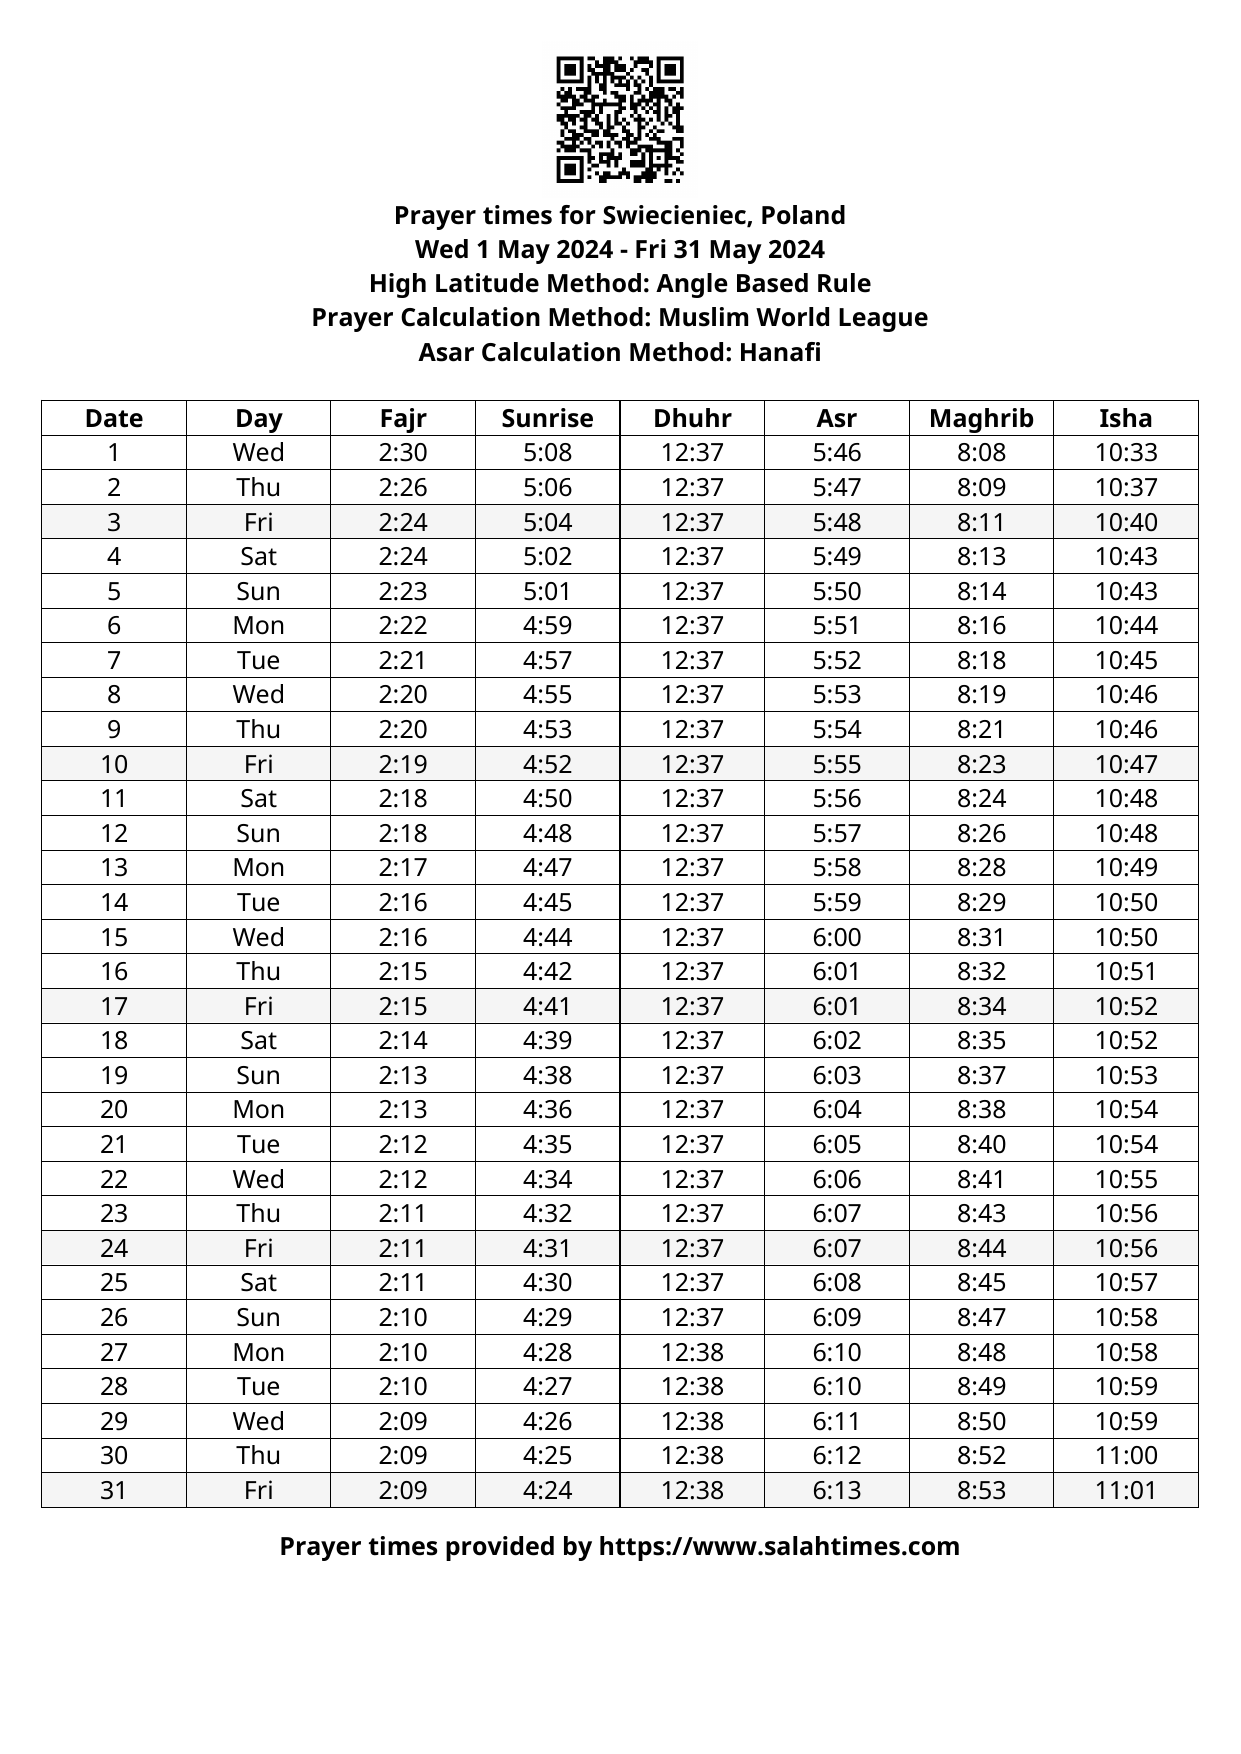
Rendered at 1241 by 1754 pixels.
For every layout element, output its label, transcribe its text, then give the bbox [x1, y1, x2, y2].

table_header Fajr [331, 401, 475, 434]
table_cell 10:44 [1054, 609, 1198, 642]
table_cell Wed [187, 1404, 330, 1437]
table_cell 10:58 [1054, 1300, 1198, 1334]
table_cell 10:47 [1054, 747, 1198, 780]
table_cell Thu [187, 1196, 330, 1230]
table_cell 5:06 [476, 470, 619, 504]
table_cell 10:40 [1054, 505, 1198, 538]
table_cell 21 [42, 1127, 186, 1161]
table_cell 10:57 [1054, 1266, 1198, 1299]
table_cell 12:38 [621, 1369, 764, 1403]
table_cell 12:38 [621, 1404, 764, 1437]
table_cell 5:50 [765, 574, 909, 607]
table_cell Mon [187, 609, 330, 642]
table_cell 8:26 [910, 816, 1053, 849]
table_cell 4:31 [476, 1231, 619, 1264]
table_cell 10:37 [1054, 470, 1198, 504]
table_cell 6:06 [765, 1162, 909, 1195]
table_cell Fri [187, 989, 330, 1022]
table_cell 5:55 [765, 747, 909, 780]
table_cell 10 [42, 747, 186, 780]
table_cell 10:58 [1054, 1335, 1198, 1368]
table_cell 13 [42, 851, 186, 884]
table_header Sunrise [476, 401, 619, 434]
table_cell 6:10 [765, 1369, 909, 1403]
table_cell 31 [42, 1473, 186, 1507]
table_cell 8:24 [910, 781, 1053, 815]
table_cell 8:29 [910, 885, 1053, 919]
table_cell 8 [42, 678, 186, 711]
table_cell 12:37 [621, 920, 764, 953]
table_cell 2:11 [331, 1266, 475, 1299]
table_cell 12:37 [621, 885, 764, 919]
table_cell 12:37 [621, 954, 764, 988]
table_cell 8:14 [910, 574, 1053, 607]
table_cell 8:49 [910, 1369, 1053, 1403]
table_header Isha [1054, 401, 1198, 434]
table_cell 2:19 [331, 747, 475, 780]
table_cell 2:15 [331, 989, 475, 1022]
table_cell 4:38 [476, 1058, 619, 1092]
table_cell 6 [42, 609, 186, 642]
table_cell 5:48 [765, 505, 909, 538]
table_cell Fri [187, 1231, 330, 1264]
table_cell 10:55 [1054, 1162, 1198, 1195]
table_cell 12:37 [621, 470, 764, 504]
text Prayer Calculation Method: Muslim World League [42, 300, 1198, 334]
table_cell 2:22 [331, 609, 475, 642]
table_cell 8:09 [910, 470, 1053, 504]
text Prayer times for Swiecieniec, Poland [42, 198, 1198, 232]
table_cell 4:27 [476, 1369, 619, 1403]
table_cell 2:10 [331, 1300, 475, 1334]
table_cell 5:59 [765, 885, 909, 919]
table_cell 5:47 [765, 470, 909, 504]
table_cell 6:13 [765, 1473, 909, 1507]
table_cell 5:49 [765, 539, 909, 573]
table_cell 10:51 [1054, 954, 1198, 988]
table_cell 6:10 [765, 1335, 909, 1368]
table_cell 1 [42, 436, 186, 469]
table_cell 5:54 [765, 712, 909, 746]
table_cell 4:41 [476, 989, 619, 1022]
table_cell 8:13 [910, 539, 1053, 573]
table_cell 8:53 [910, 1473, 1053, 1507]
table_cell 10:43 [1054, 574, 1198, 607]
table_cell 9 [42, 712, 186, 746]
table_cell 8:28 [910, 851, 1053, 884]
table_cell 10:33 [1054, 436, 1198, 469]
table_cell 17 [42, 989, 186, 1022]
table_cell Thu [187, 712, 330, 746]
table_cell 2:12 [331, 1162, 475, 1195]
table_header Dhuhr [621, 401, 764, 434]
table_cell 10:50 [1054, 885, 1198, 919]
table_cell 30 [42, 1439, 186, 1472]
table_cell 8:21 [910, 712, 1053, 746]
table_cell Fri [187, 747, 330, 780]
table_cell 5:02 [476, 539, 619, 573]
table_cell 8:50 [910, 1404, 1053, 1437]
table_cell 2:09 [331, 1404, 475, 1437]
table_cell Sun [187, 574, 330, 607]
table_cell 6:03 [765, 1058, 909, 1092]
table_cell 12:37 [621, 678, 764, 711]
table_cell 8:35 [910, 1024, 1053, 1057]
table_cell 8:41 [910, 1162, 1053, 1195]
table_cell 11:00 [1054, 1439, 1198, 1472]
table_cell 2:10 [331, 1335, 475, 1368]
table_cell 8:48 [910, 1335, 1053, 1368]
table_cell 12:37 [621, 505, 764, 538]
text Prayer times provided by https://www.salahtimes.com [42, 1528, 1198, 1563]
table_cell 6:11 [765, 1404, 909, 1437]
table_cell 6:01 [765, 954, 909, 988]
table_cell Sat [187, 539, 330, 573]
table_cell Wed [187, 1162, 330, 1195]
table_cell 2:20 [331, 678, 475, 711]
table_cell 12:37 [621, 1266, 764, 1299]
table_cell 4:39 [476, 1024, 619, 1057]
table_cell 6:05 [765, 1127, 909, 1161]
table_cell 10:53 [1054, 1058, 1198, 1092]
table_cell 6:00 [765, 920, 909, 953]
table_cell 10:56 [1054, 1196, 1198, 1230]
table_cell 12:37 [621, 1093, 764, 1126]
table_cell Tue [187, 643, 330, 677]
table_cell 3 [42, 505, 186, 538]
table_cell 20 [42, 1093, 186, 1126]
table_cell 12:37 [621, 851, 764, 884]
table_cell 10:52 [1054, 1024, 1198, 1057]
table_cell 14 [42, 885, 186, 919]
table_cell 28 [42, 1369, 186, 1403]
table_cell Sun [187, 1058, 330, 1092]
table_cell 12:37 [621, 816, 764, 849]
table_cell 12:37 [621, 574, 764, 607]
table_cell 12:37 [621, 1024, 764, 1057]
table_cell Mon [187, 851, 330, 884]
table_cell 8:11 [910, 505, 1053, 538]
table_cell Tue [187, 1369, 330, 1403]
table_cell 8:52 [910, 1439, 1053, 1472]
table_cell 10:52 [1054, 989, 1198, 1022]
table_header Date [42, 401, 186, 434]
table_cell 4:44 [476, 920, 619, 953]
table_cell 8:43 [910, 1196, 1053, 1230]
table_cell 4:35 [476, 1127, 619, 1161]
table_cell 4:47 [476, 851, 619, 884]
table_cell Wed [187, 678, 330, 711]
table_cell Sat [187, 781, 330, 815]
table_cell 23 [42, 1196, 186, 1230]
table_cell 2:20 [331, 712, 475, 746]
table_cell 10:43 [1054, 539, 1198, 573]
table_header Day [187, 401, 330, 434]
table_cell 4:55 [476, 678, 619, 711]
table_cell Sun [187, 1300, 330, 1334]
table_cell 4 [42, 539, 186, 573]
table_cell 12:37 [621, 1127, 764, 1161]
table_cell 25 [42, 1266, 186, 1299]
table_cell 12 [42, 816, 186, 849]
table_cell 8:32 [910, 954, 1053, 988]
table_cell 5:56 [765, 781, 909, 815]
table_header Maghrib [910, 401, 1053, 434]
table_cell 2:10 [331, 1369, 475, 1403]
table_cell 16 [42, 954, 186, 988]
table_cell 7 [42, 643, 186, 677]
table_cell 4:30 [476, 1266, 619, 1299]
table_cell 8:16 [910, 609, 1053, 642]
table_cell 8:08 [910, 436, 1053, 469]
table_cell 10:48 [1054, 781, 1198, 815]
table_cell Wed [187, 436, 330, 469]
table_cell 10:54 [1054, 1093, 1198, 1126]
table_cell 4:32 [476, 1196, 619, 1230]
table_cell Sat [187, 1024, 330, 1057]
table_cell 12:37 [621, 1162, 764, 1195]
table_cell 4:50 [476, 781, 619, 815]
table_cell Wed [187, 920, 330, 953]
table_cell 2:09 [331, 1439, 475, 1472]
table_cell 5:51 [765, 609, 909, 642]
table_cell 5:58 [765, 851, 909, 884]
table_cell Mon [187, 1093, 330, 1126]
table_cell 8:47 [910, 1300, 1053, 1334]
table_cell Thu [187, 470, 330, 504]
table_cell 8:19 [910, 678, 1053, 711]
table_cell 5 [42, 574, 186, 607]
table_cell 8:31 [910, 920, 1053, 953]
table_cell Tue [187, 885, 330, 919]
table_cell 6:07 [765, 1196, 909, 1230]
table_cell Mon [187, 1335, 330, 1368]
table_cell 2:26 [331, 470, 475, 504]
table_cell 6:04 [765, 1093, 909, 1126]
table_cell 5:46 [765, 436, 909, 469]
table_cell 24 [42, 1231, 186, 1264]
table_cell 2:13 [331, 1058, 475, 1092]
table_cell 8:38 [910, 1093, 1053, 1126]
table_cell 5:57 [765, 816, 909, 849]
table_cell 6:12 [765, 1439, 909, 1472]
table_cell 6:08 [765, 1266, 909, 1299]
table_cell Sun [187, 816, 330, 849]
table_cell 10:46 [1054, 712, 1198, 746]
table_cell 8:23 [910, 747, 1053, 780]
table_cell 10:59 [1054, 1404, 1198, 1437]
table_cell 4:59 [476, 609, 619, 642]
table_cell 2:30 [331, 436, 475, 469]
table_cell 4:53 [476, 712, 619, 746]
table_cell 6:09 [765, 1300, 909, 1334]
table_cell 8:45 [910, 1266, 1053, 1299]
table_cell 4:24 [476, 1473, 619, 1507]
table_cell 12:37 [621, 436, 764, 469]
table_cell 8:37 [910, 1058, 1053, 1092]
table_cell 5:01 [476, 574, 619, 607]
text Asar Calculation Method: Hanafi [42, 334, 1198, 368]
table_cell 19 [42, 1058, 186, 1092]
table_cell 8:44 [910, 1231, 1053, 1264]
table_cell 2:14 [331, 1024, 475, 1057]
table_cell 5:52 [765, 643, 909, 677]
table_cell 4:45 [476, 885, 619, 919]
table_cell 10:56 [1054, 1231, 1198, 1264]
table_cell 4:34 [476, 1162, 619, 1195]
table_cell 6:01 [765, 989, 909, 1022]
table_cell 12:37 [621, 539, 764, 573]
table_cell 4:28 [476, 1335, 619, 1368]
table_cell 4:42 [476, 954, 619, 988]
table_cell 12:37 [621, 747, 764, 780]
table_header Asr [765, 401, 909, 434]
table_cell 8:18 [910, 643, 1053, 677]
table_cell 4:57 [476, 643, 619, 677]
table_cell 2:11 [331, 1196, 475, 1230]
table_cell 2:15 [331, 954, 475, 988]
table_cell 5:08 [476, 436, 619, 469]
table_cell 29 [42, 1404, 186, 1437]
table_cell 8:40 [910, 1127, 1053, 1161]
table_cell 2:18 [331, 816, 475, 849]
table_cell 26 [42, 1300, 186, 1334]
table_cell 5:04 [476, 505, 619, 538]
table_cell Thu [187, 954, 330, 988]
table_cell 8:34 [910, 989, 1053, 1022]
table_cell 12:37 [621, 643, 764, 677]
table_cell 4:25 [476, 1439, 619, 1472]
table_cell 12:37 [621, 712, 764, 746]
table_cell 4:29 [476, 1300, 619, 1334]
table_cell 10:45 [1054, 643, 1198, 677]
table_cell 2 [42, 470, 186, 504]
table_cell Tue [187, 1127, 330, 1161]
table_cell 12:38 [621, 1439, 764, 1472]
table_cell 6:02 [765, 1024, 909, 1057]
table_cell 11 [42, 781, 186, 815]
table_cell 11:01 [1054, 1473, 1198, 1507]
picture [542, 41, 699, 198]
table_cell 10:59 [1054, 1369, 1198, 1403]
table_cell Thu [187, 1439, 330, 1472]
table_cell 4:48 [476, 816, 619, 849]
table_cell 12:37 [621, 1058, 764, 1092]
table_cell 12:38 [621, 1473, 764, 1507]
table_cell 2:17 [331, 851, 475, 884]
table_cell Sat [187, 1266, 330, 1299]
table_cell 2:13 [331, 1093, 475, 1126]
table_cell 5:53 [765, 678, 909, 711]
table_cell 4:52 [476, 747, 619, 780]
table_cell 2:12 [331, 1127, 475, 1161]
table_cell 2:18 [331, 781, 475, 815]
table_cell 27 [42, 1335, 186, 1368]
table_cell 10:46 [1054, 678, 1198, 711]
table_cell 2:16 [331, 920, 475, 953]
text Wed 1 May 2024 - Fri 31 May 2024 [42, 232, 1198, 266]
table_cell 2:11 [331, 1231, 475, 1264]
table_cell Fri [187, 505, 330, 538]
table_cell 12:37 [621, 1196, 764, 1230]
table_cell 12:37 [621, 781, 764, 815]
table_cell 15 [42, 920, 186, 953]
table_cell 10:48 [1054, 816, 1198, 849]
table_cell 2:09 [331, 1473, 475, 1507]
table_cell 18 [42, 1024, 186, 1057]
table_cell 12:38 [621, 1335, 764, 1368]
table_cell 2:24 [331, 505, 475, 538]
table_cell 2:16 [331, 885, 475, 919]
table_cell Fri [187, 1473, 330, 1507]
table_cell 4:26 [476, 1404, 619, 1437]
table_cell 12:37 [621, 989, 764, 1022]
table_cell 22 [42, 1162, 186, 1195]
table_cell 12:37 [621, 609, 764, 642]
table_cell 2:23 [331, 574, 475, 607]
table_cell 12:37 [621, 1300, 764, 1334]
table_cell 12:37 [621, 1231, 764, 1264]
table_cell 6:07 [765, 1231, 909, 1264]
table_cell 10:49 [1054, 851, 1198, 884]
table_cell 10:50 [1054, 920, 1198, 953]
table_cell 2:24 [331, 539, 475, 573]
table_cell 4:36 [476, 1093, 619, 1126]
table_cell 2:21 [331, 643, 475, 677]
text High Latitude Method: Angle Based Rule [42, 266, 1198, 300]
table_cell 10:54 [1054, 1127, 1198, 1161]
